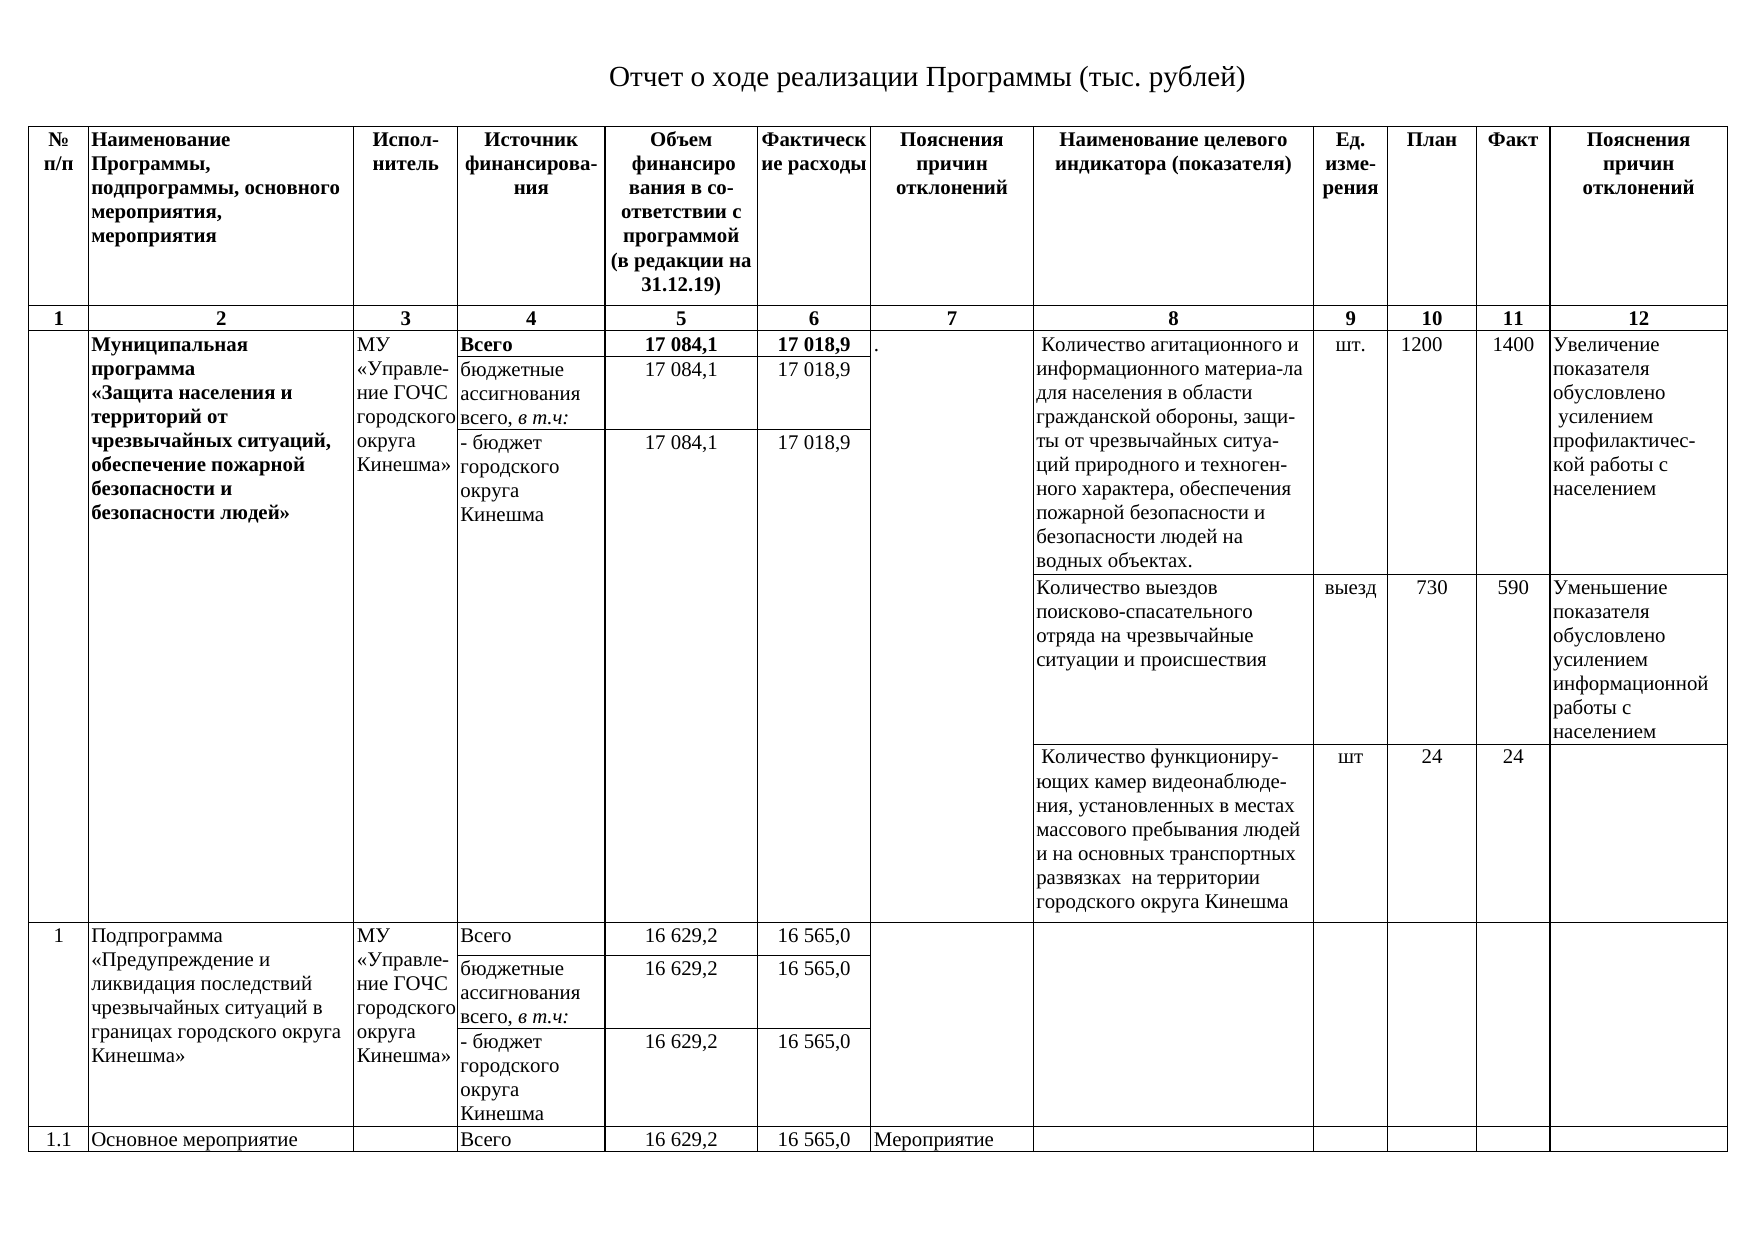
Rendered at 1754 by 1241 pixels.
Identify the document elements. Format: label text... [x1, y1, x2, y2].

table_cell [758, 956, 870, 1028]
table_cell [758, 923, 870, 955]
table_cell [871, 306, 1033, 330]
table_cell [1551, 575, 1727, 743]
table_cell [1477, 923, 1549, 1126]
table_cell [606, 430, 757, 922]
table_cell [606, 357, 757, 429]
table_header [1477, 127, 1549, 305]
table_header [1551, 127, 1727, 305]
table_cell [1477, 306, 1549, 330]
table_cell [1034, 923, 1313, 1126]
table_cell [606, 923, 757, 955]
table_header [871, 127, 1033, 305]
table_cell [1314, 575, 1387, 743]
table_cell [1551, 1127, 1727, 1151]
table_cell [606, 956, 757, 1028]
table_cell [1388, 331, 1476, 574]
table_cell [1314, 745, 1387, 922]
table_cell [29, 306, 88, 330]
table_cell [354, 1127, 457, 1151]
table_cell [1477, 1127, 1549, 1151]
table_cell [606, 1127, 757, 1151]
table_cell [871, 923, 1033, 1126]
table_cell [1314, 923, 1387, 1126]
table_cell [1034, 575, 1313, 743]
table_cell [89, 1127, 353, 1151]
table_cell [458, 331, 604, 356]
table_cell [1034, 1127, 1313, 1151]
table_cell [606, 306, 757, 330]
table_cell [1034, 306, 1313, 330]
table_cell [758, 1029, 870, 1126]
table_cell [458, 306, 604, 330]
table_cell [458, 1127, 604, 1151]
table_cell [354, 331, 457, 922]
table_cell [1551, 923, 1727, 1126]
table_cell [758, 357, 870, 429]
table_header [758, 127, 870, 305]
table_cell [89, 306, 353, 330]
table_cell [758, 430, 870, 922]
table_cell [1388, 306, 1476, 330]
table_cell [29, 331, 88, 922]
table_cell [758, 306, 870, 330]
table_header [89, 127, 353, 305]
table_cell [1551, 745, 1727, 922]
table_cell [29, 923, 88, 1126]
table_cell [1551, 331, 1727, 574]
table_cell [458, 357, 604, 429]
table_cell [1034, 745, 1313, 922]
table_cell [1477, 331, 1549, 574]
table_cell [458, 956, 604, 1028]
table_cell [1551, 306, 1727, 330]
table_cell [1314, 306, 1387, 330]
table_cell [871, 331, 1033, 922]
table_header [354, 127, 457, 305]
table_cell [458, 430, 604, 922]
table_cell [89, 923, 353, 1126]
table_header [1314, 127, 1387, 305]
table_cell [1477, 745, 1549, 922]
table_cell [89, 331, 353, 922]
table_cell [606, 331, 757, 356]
text Отчет о ходе реализации Программы (тыс. рублей) [86, 59, 1725, 93]
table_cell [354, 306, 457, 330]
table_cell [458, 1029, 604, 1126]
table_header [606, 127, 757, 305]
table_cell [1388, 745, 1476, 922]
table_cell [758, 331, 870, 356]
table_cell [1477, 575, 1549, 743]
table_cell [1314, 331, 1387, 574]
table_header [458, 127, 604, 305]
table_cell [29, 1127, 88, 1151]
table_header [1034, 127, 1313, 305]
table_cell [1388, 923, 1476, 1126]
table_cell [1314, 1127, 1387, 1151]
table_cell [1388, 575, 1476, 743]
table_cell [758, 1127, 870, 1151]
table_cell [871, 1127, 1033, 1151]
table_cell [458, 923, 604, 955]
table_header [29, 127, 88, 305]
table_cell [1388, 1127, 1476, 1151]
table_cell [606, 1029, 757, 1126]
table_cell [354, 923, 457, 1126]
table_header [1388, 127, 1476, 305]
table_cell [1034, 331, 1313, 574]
